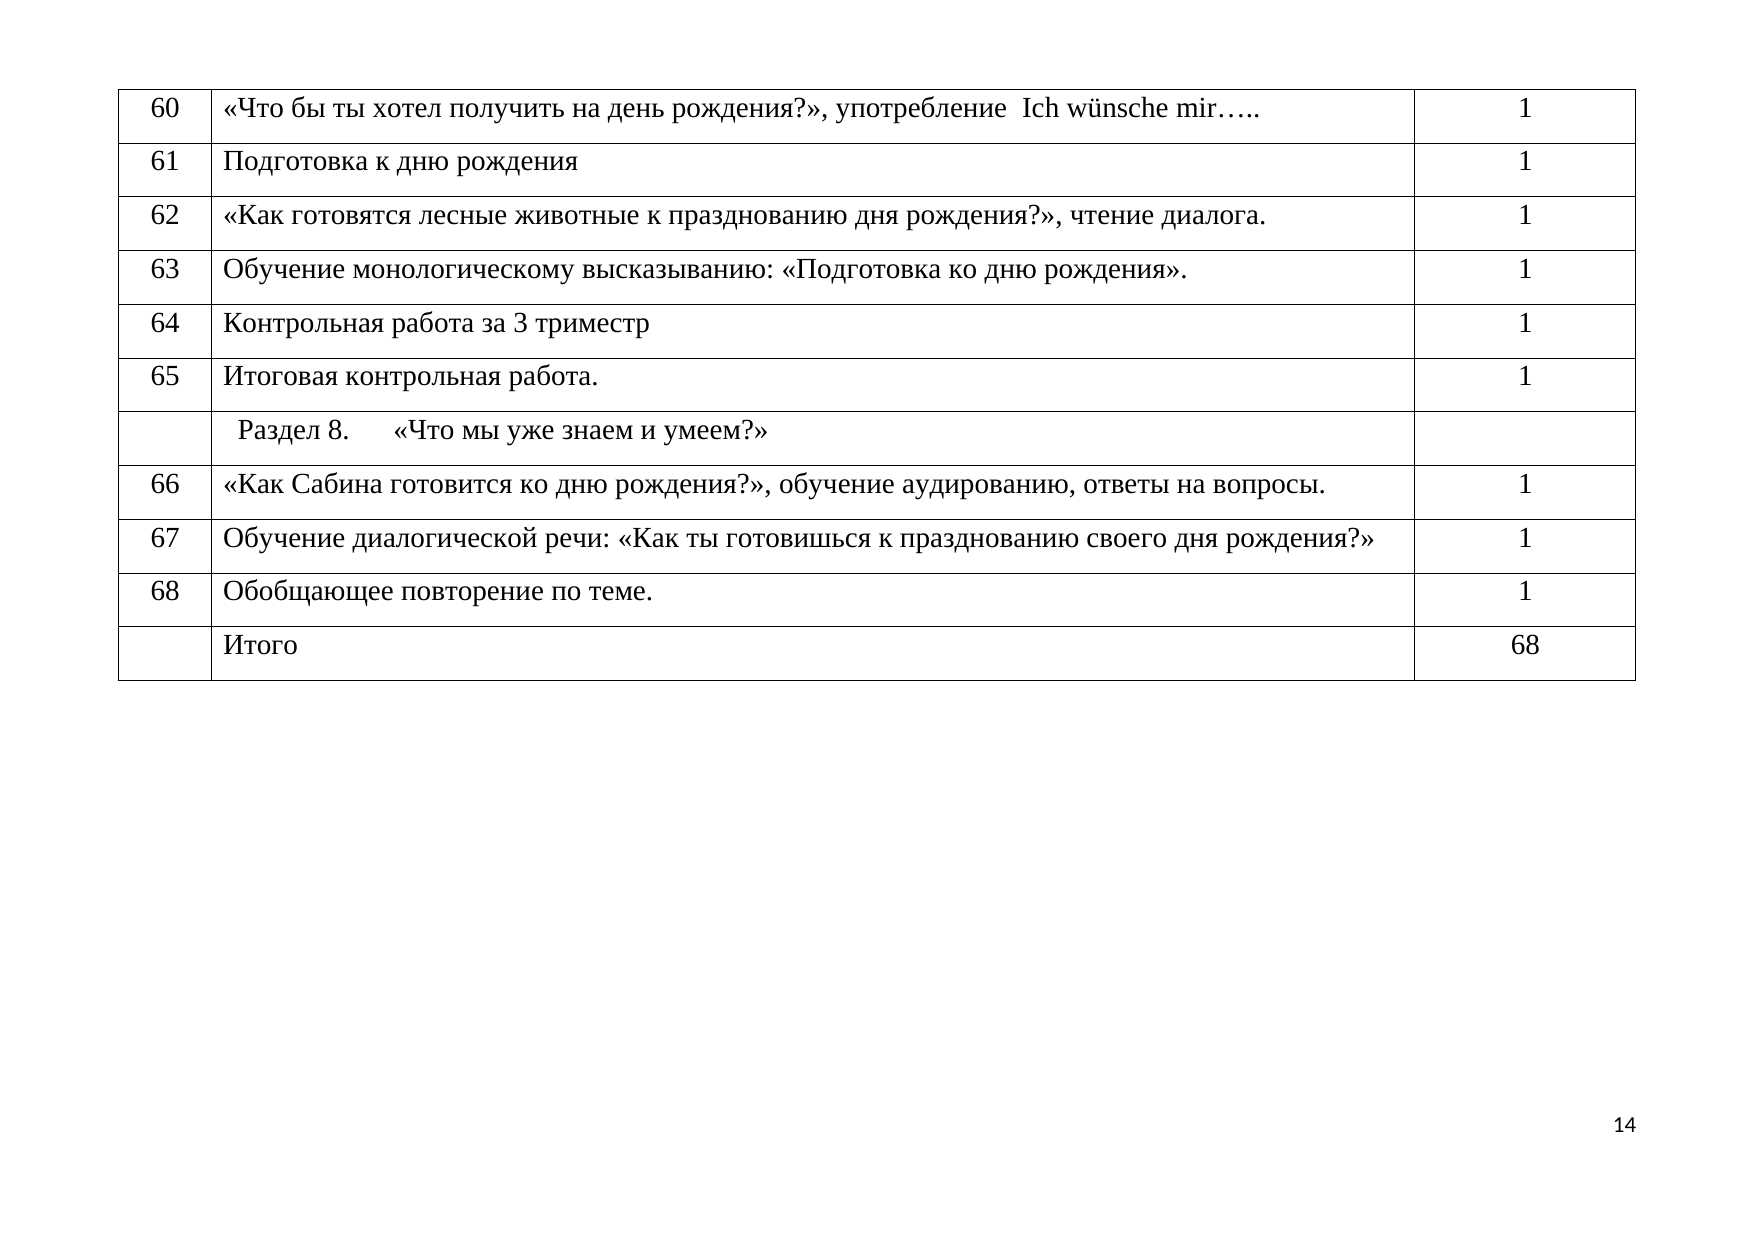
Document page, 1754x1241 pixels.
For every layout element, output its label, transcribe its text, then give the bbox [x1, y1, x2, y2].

table_cell Обучение диалогической речи: «Как ты готовишься к празднованию своего дня рождения?» [212, 520, 1414, 572]
table_cell Подготовка к дню рождения [212, 144, 1414, 196]
table_cell 63 [119, 251, 211, 304]
table_cell «Что бы ты хотел получить на день рождения?», употребление Ich wünsche mir….. [212, 90, 1414, 142]
table_cell [119, 412, 211, 465]
table_cell 1 [1415, 305, 1635, 357]
table_cell 64 [119, 305, 211, 357]
table_cell Контрольная работа за 3 триместр [212, 305, 1414, 357]
table_cell «Как готовятся лесные животные к празднованию дня рождения?», чтение диалога. [212, 197, 1414, 250]
table_cell 1 [1415, 90, 1635, 142]
table_cell «Как Сабина готовится ко дню рождения?», обучение аудированию, ответы на вопросы. [212, 466, 1414, 519]
table_cell [1415, 412, 1635, 465]
table_cell 65 [119, 359, 211, 411]
table_cell 1 [1415, 144, 1635, 196]
table_cell 61 [119, 144, 211, 196]
table_cell Итого [212, 627, 1414, 680]
table_cell Обучение монологическому высказыванию: «Подготовка ко дню рождения». [212, 251, 1414, 304]
table_cell Обобщающее повторение по теме. [212, 574, 1414, 626]
table_cell 1 [1415, 197, 1635, 250]
table_cell 67 [119, 520, 211, 572]
table_cell 68 [1415, 627, 1635, 680]
table_cell 62 [119, 197, 211, 250]
table_cell 1 [1415, 251, 1635, 304]
table_cell 66 [119, 466, 211, 519]
table_cell 1 [1415, 574, 1635, 626]
table_cell Раздел 8. «Что мы уже знаем и умеем?» [212, 412, 1414, 465]
table_cell 60 [119, 90, 211, 142]
table_cell 68 [119, 574, 211, 626]
table_cell 1 [1415, 466, 1635, 519]
table_cell [119, 627, 211, 680]
table_cell 1 [1415, 520, 1635, 572]
table_cell Итоговая контрольная работа. [212, 359, 1414, 411]
table_cell 1 [1415, 359, 1635, 411]
